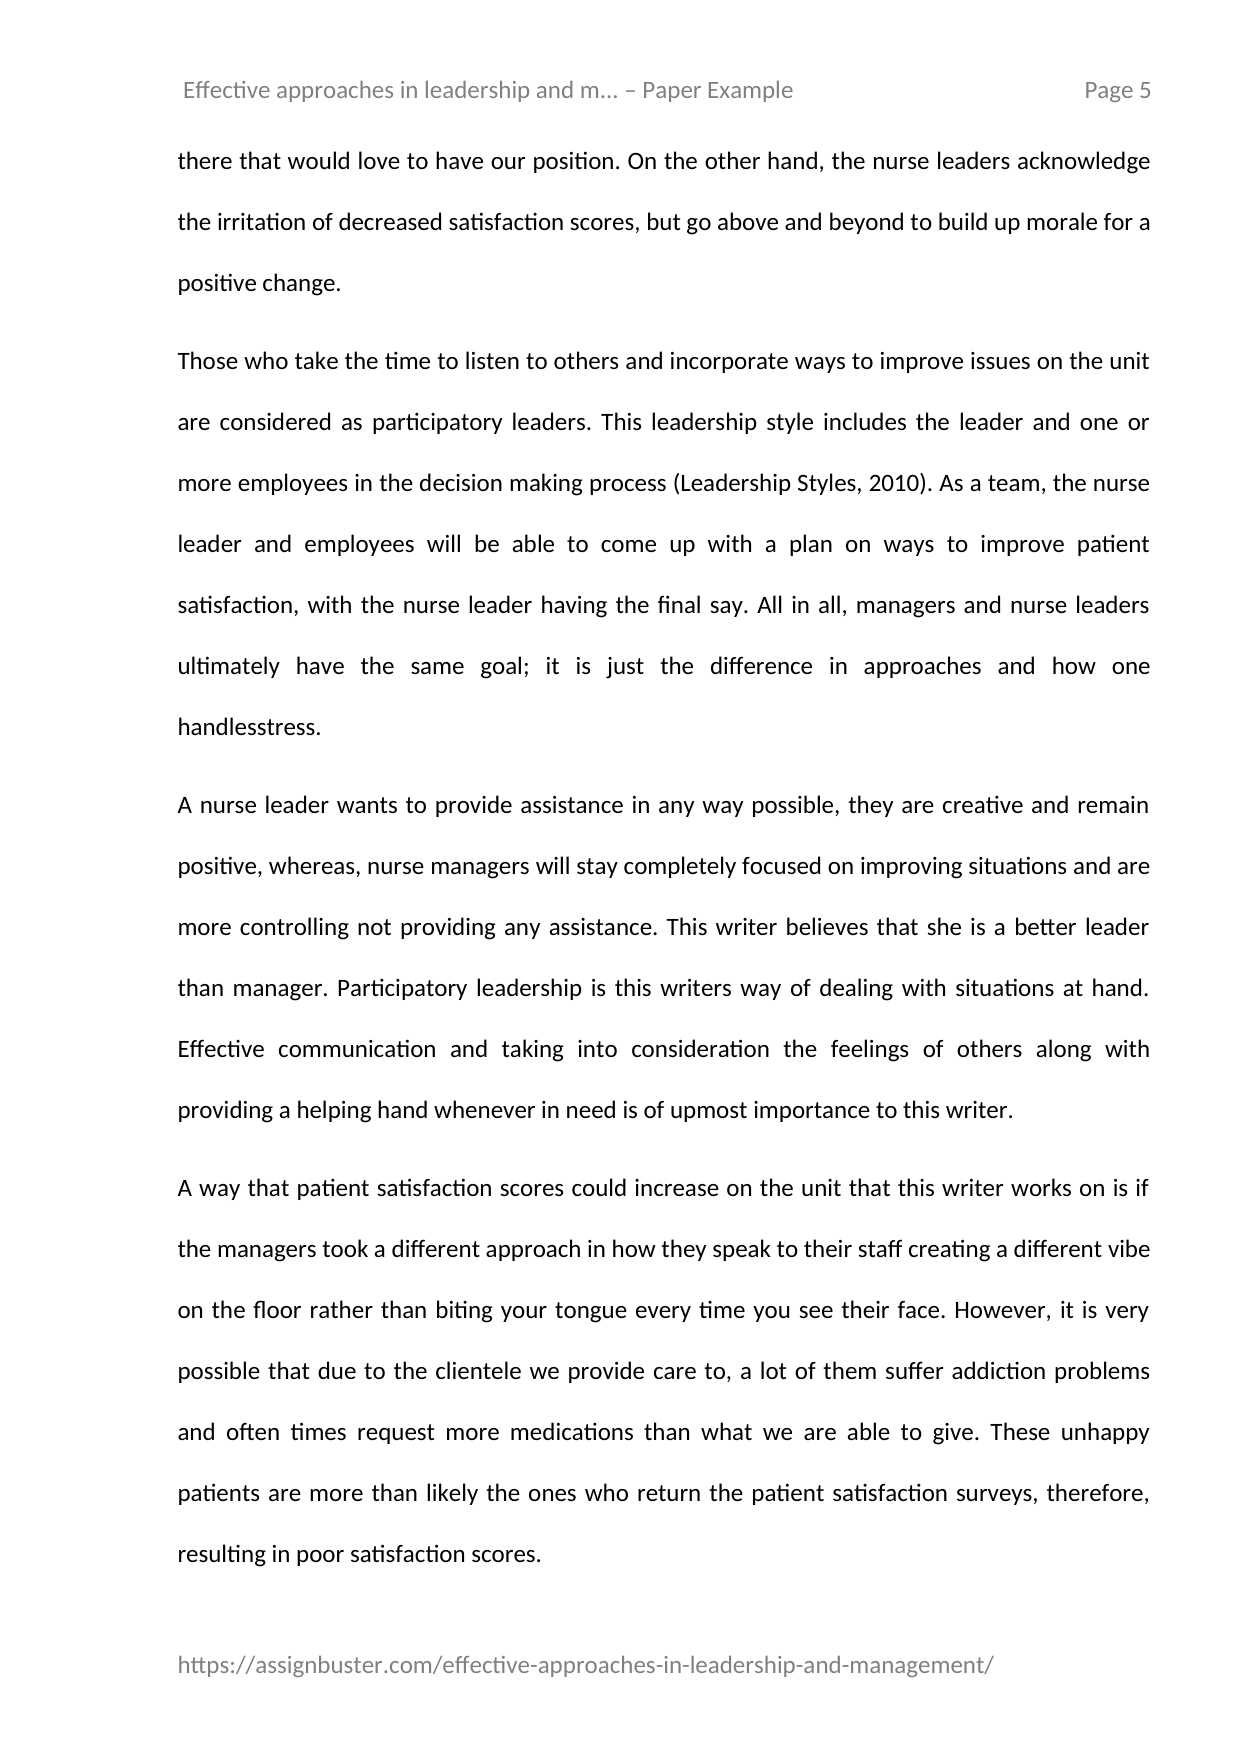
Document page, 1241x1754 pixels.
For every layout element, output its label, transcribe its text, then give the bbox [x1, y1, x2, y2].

text A nurse leader wants to provide assistance in any way possible, they are creative and remain positive, whereas, nurse managers will stay completely focused on improving situations and are more controlling not providing any assistance. This writer believes that she is a better leader than manager. Participatory leadership is this writers way of dealing with situations at hand. Effective communication and taking into consideration the feelings of others along with providing a helping hand whenever in need is of upmost importance to this writer. [177, 789, 1152, 1124]
text Those who take the time to listen to others and incorporate ways to improve issues on the unit are considered as participatory leaders. This leadership style includes the leader and one or more employees in the decision making process (Leadership Styles, 2010). As a team, the nurse leader and employees will be able to come up with a plan on ways to improve patient satisfaction, with the nurse leader having the final say. All in all, managers and nurse leaders ultimately have the same goal; it is just the difference in approaches and how one handlesstress. [177, 345, 1152, 742]
text A way that patient satisfaction scores could increase on the unit that this writer works on is if the managers took a different approach in how they speak to their staff creating a different vibe on the floor rather than biting your tongue every time you see their face. However, it is very possible that due to the clientele we provide care to, a lot of them suffer addiction problems and often times request more medications than what we are able to give. These unhappy patients are more than likely the ones who return the patient satisfaction surveys, therefore, resulting in poor satisfaction scores. [177, 1172, 1152, 1568]
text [177, 145, 1152, 298]
